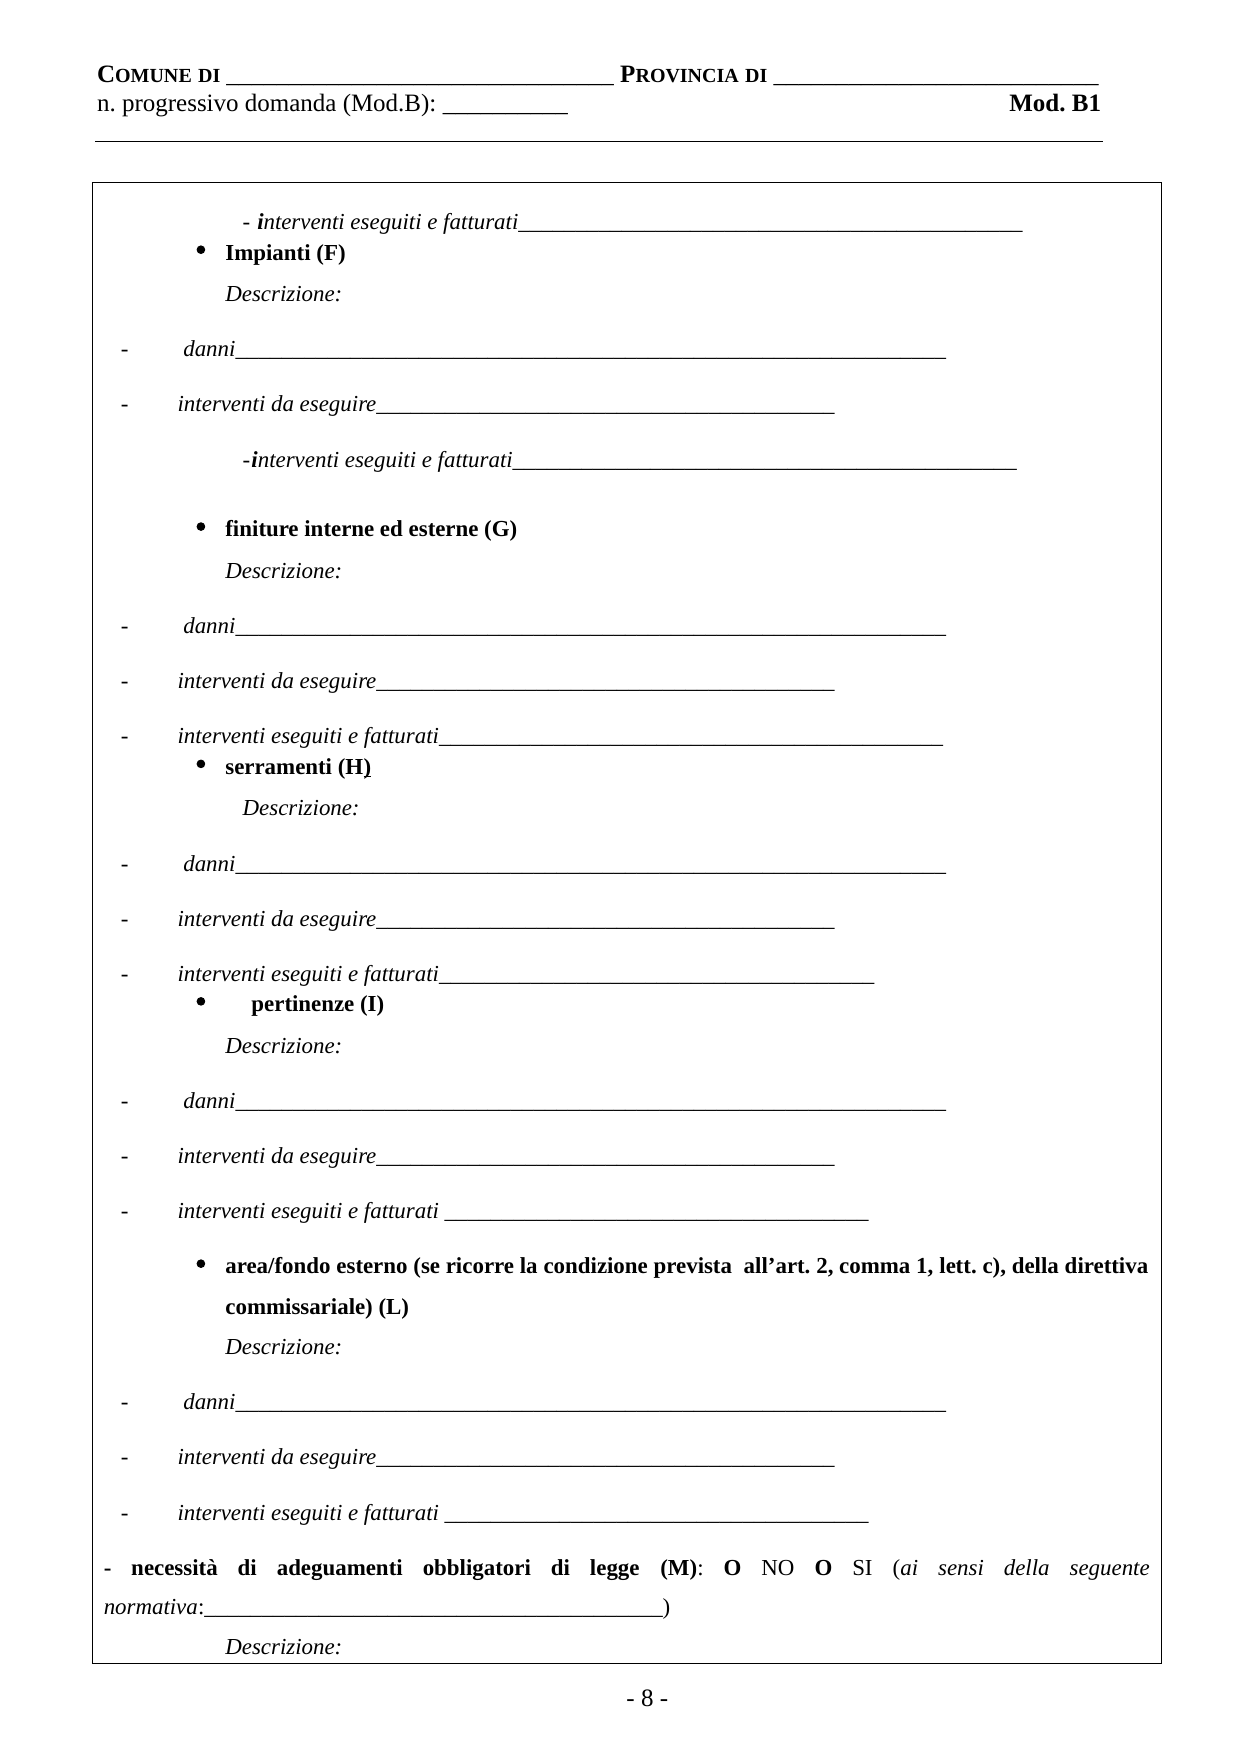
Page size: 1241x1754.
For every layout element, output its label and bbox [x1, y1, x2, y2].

table_header [93, 183, 1161, 1663]
